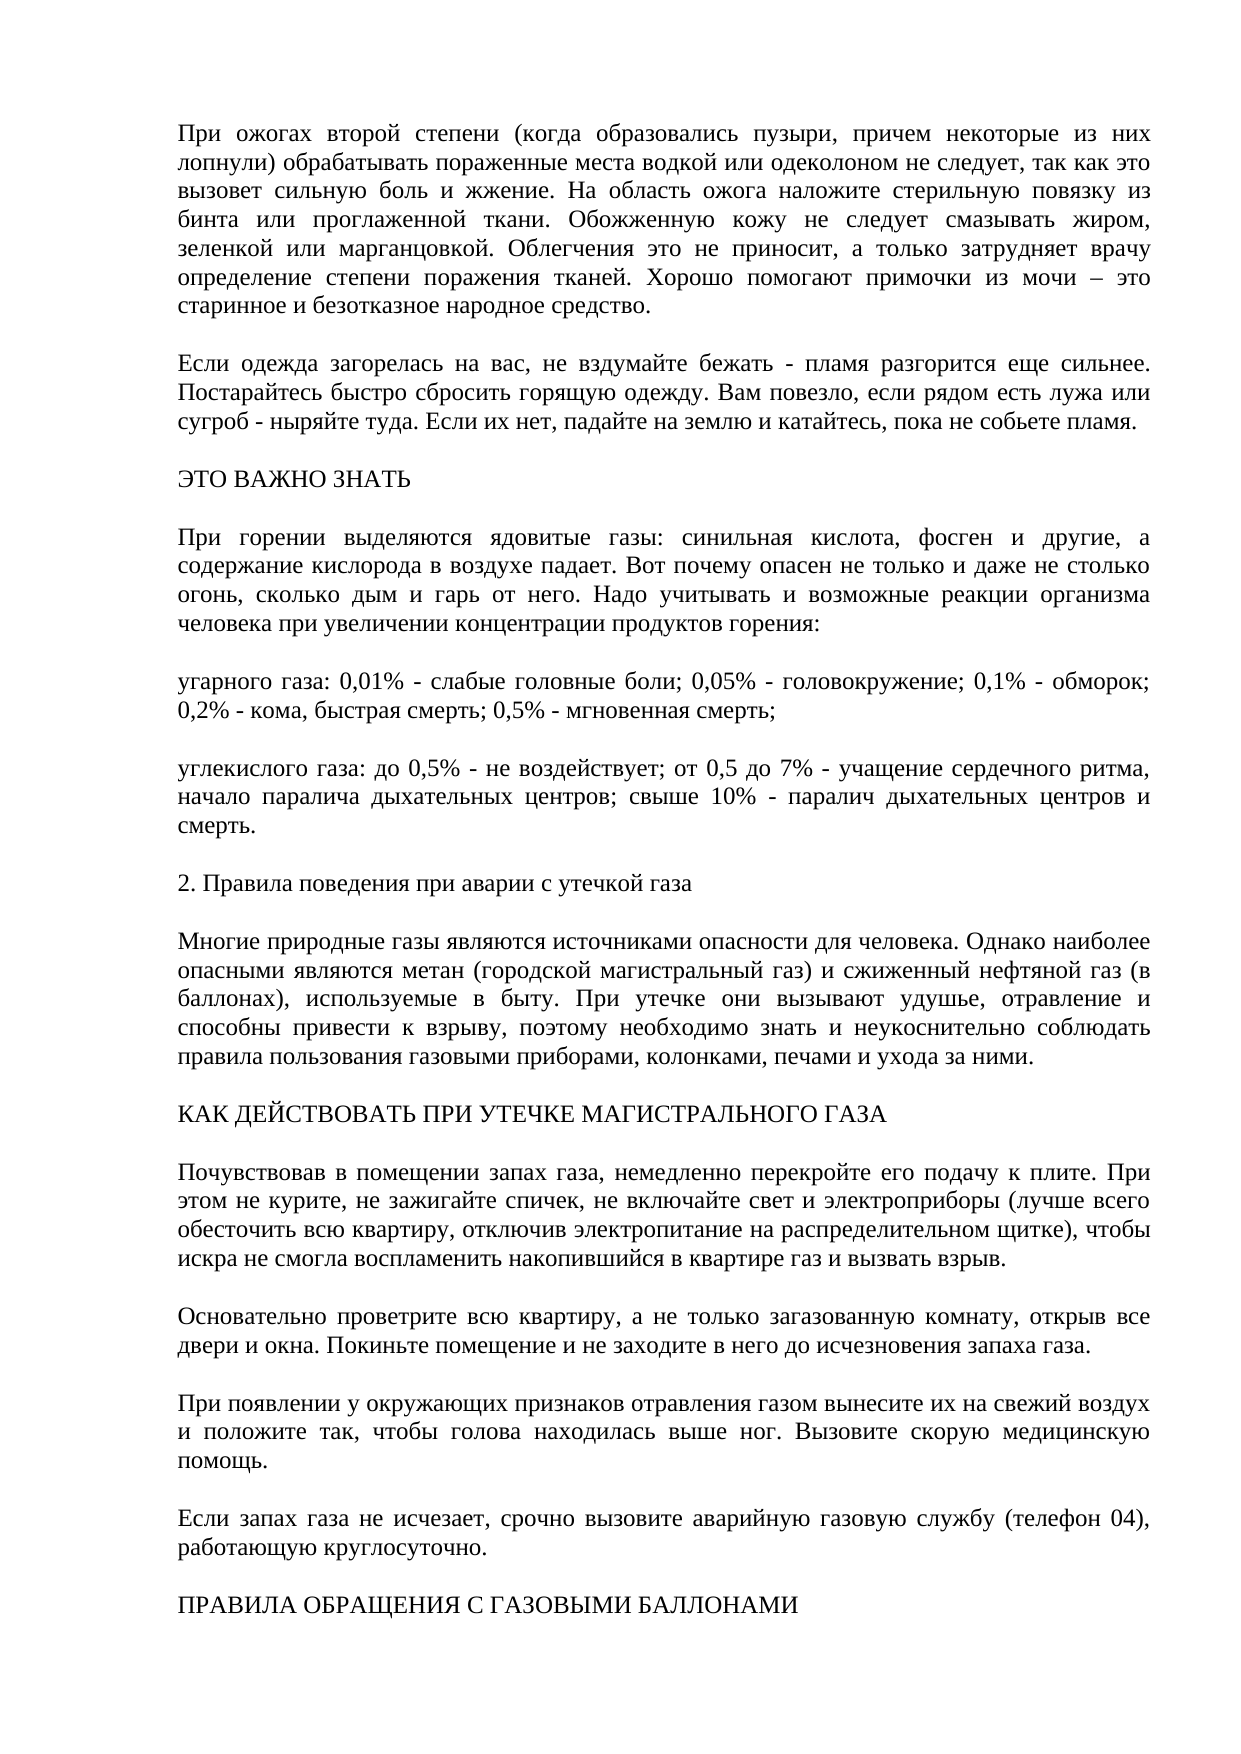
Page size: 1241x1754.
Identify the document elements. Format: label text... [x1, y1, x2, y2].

text 2. Правила поведения при аварии с утечкой газа [177, 868, 1152, 897]
text ЭТО ВАЖНО ЗНАТЬ [177, 464, 1152, 493]
text углекислого газа: до 0,5% - не воздействует; от 0,5 до 7% - учащение сердечного ритма, начало паралича дыхательных центров; свыше 10% - паралич дыхательных центров и смерть. [177, 753, 1152, 839]
text Если одежда загорелась на вас, не вздумайте бежать - пламя разгорится еще сильнее. Постарайтесь быстро сбросить горящую одежду. Вам повезло, если рядом есть лужа или сугроб - ныряйте туда. Если их нет, падайте на землю и катайтесь, пока не собьете пламя. [177, 348, 1152, 435]
text угарного газа: 0,01% - слабые головные боли; 0,05% - головокружение; 0,1% - обморок; 0,2% - кома, быстрая смерть; 0,5% - мгновенная смерть; [177, 666, 1152, 723]
text Основательно проветрите всю квартиру, а не только загазованную комнату, открыв все двери и окна. Покиньте помещение и не заходите в него до исчезновения запаха газа. [177, 1301, 1152, 1358]
text ПРАВИЛА ОБРАЩЕНИЯ С ГАЗОВЫМИ БАЛЛОНАМИ [177, 1590, 1152, 1618]
text При горении выделяются ядовитые газы: синильная кислота, фосген и другие, а содержание кислорода в воздухе падает. Вот почему опасен не только и даже не столько огонь, сколько дым и гарь от него. Надо учитывать и возможные реакции организма человека при увеличении концентрации продуктов горения: [177, 522, 1152, 637]
text При появлении у окружающих признаков отравления газом вынесите их на свежий воздух и положите так, чтобы голова находилась выше ног. Вызовите скорую медицинскую помощь. [177, 1388, 1152, 1474]
text Если запах газа не исчезает, срочно вызовите аварийную газовую службу (телефон 04), работающую круглосуточно. [177, 1503, 1152, 1561]
text При ожогах второй степени (когда образовались пузыри, причем некоторые из них лопнули) обрабатывать пораженные места водкой или одеколоном не следует, так как это вызовет сильную боль и жжение. На область ожога наложите стерильную повязку из бинта или проглаженной ткани. Обожженную кожу не следует смазывать жиром, зеленкой или марганцовкой. Облегчения это не приносит, а только затрудняет врачу определение степени поражения тканей. Хорошо помогают примочки из мочи – это старинное и безотказное народное средство. [177, 118, 1152, 319]
text Почувствовав в помещении запах газа, немедленно перекройте его подачу к плите. При этом не курите, не зажигайте спичек, не включайте свет и электроприборы (лучше всего обесточить всю квартиру, отключив электропитание на распределительном щитке), чтобы искра не смогла воспламенить накопившийся в квартире газ и вызвать взрыв. [177, 1157, 1152, 1272]
text КАК ДЕЙСТВОВАТЬ ПРИ УТЕЧКЕ МАГИСТРАЛЬНОГО ГАЗА [177, 1099, 1152, 1128]
text Многие природные газы являются источниками опасности для человека. Однако наиболее опасными являются метан (городской магистральный газ) и сжиженный нефтяной газ (в баллонах), используемые в быту. При утечке они вызывают удушье, отравление и способны привести к взрыву, поэтому необходимо знать и неукоснительно соблюдать правила пользования газовыми приборами, колонками, печами и ухода за ними. [177, 926, 1152, 1070]
